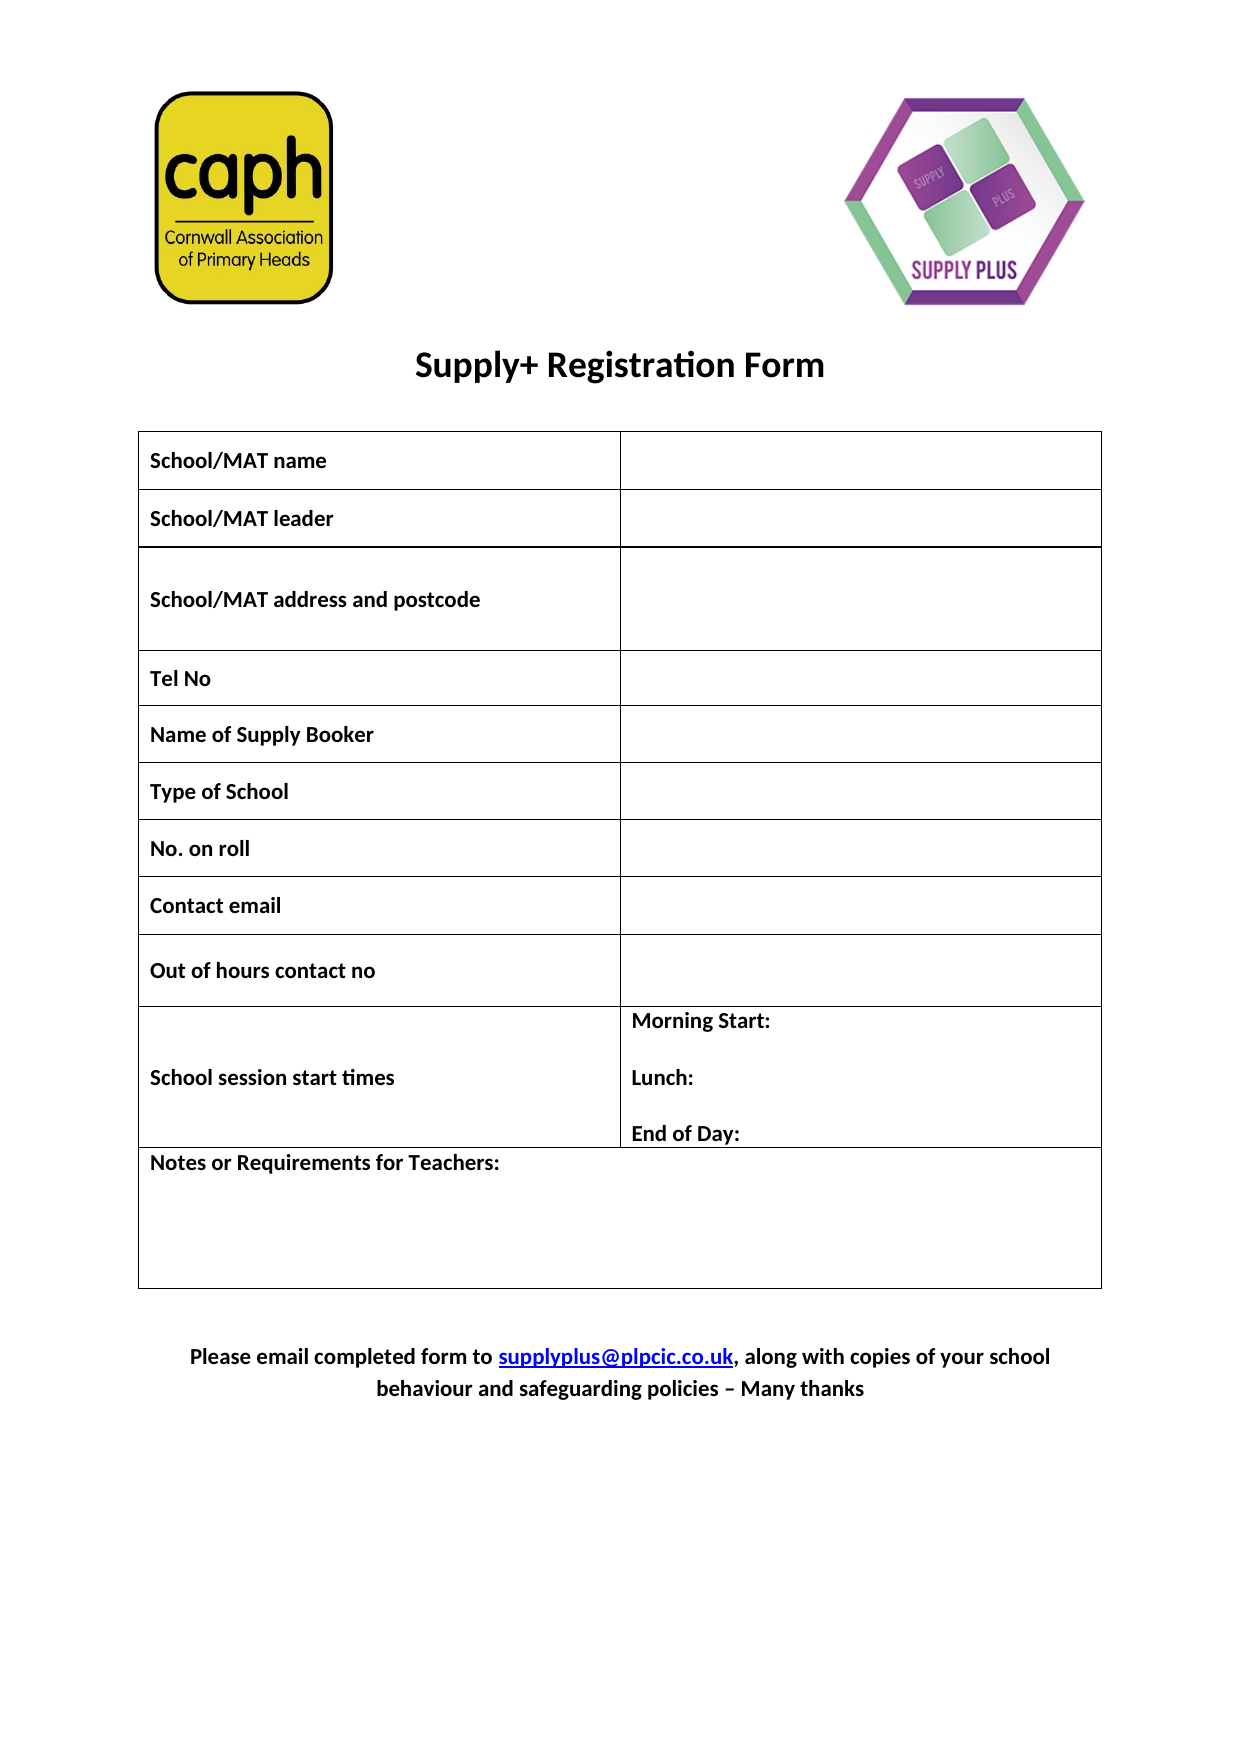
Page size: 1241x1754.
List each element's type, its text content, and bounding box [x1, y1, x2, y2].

table_cell [621, 651, 1101, 705]
table_cell School/MAT address and postcode [139, 548, 620, 650]
table_header [621, 432, 1101, 489]
table_cell [621, 763, 1101, 819]
table_cell [621, 820, 1101, 876]
table_cell [621, 490, 1101, 546]
table_header School/MAT name [139, 432, 620, 489]
text Please email completed form to supplyplus@plpcic.co.uk, along with copies of your school behaviour and safeguarding policies – Many thanks [150, 1342, 1090, 1402]
table_cell Notes or Requirements for Teachers: [139, 1148, 1101, 1288]
table_cell [621, 706, 1101, 762]
table_cell [621, 935, 1101, 1006]
picture [150, 88, 337, 307]
text Supply+ Registration Form [150, 341, 1090, 387]
table_cell Morning Start: Lunch: End of Day: [621, 1007, 1101, 1147]
table_cell School session start times [139, 1007, 620, 1147]
picture [837, 91, 1092, 311]
table_cell School/MAT leader [139, 490, 620, 546]
table_cell Type of School [139, 763, 620, 819]
table_cell [621, 877, 1101, 934]
table_cell Contact email [139, 877, 620, 934]
table_cell Tel No [139, 651, 620, 705]
table_cell No. on roll [139, 820, 620, 876]
table_cell Name of Supply Booker [139, 706, 620, 762]
table_cell Out of hours contact no [139, 935, 620, 1006]
table_cell [621, 548, 1101, 650]
